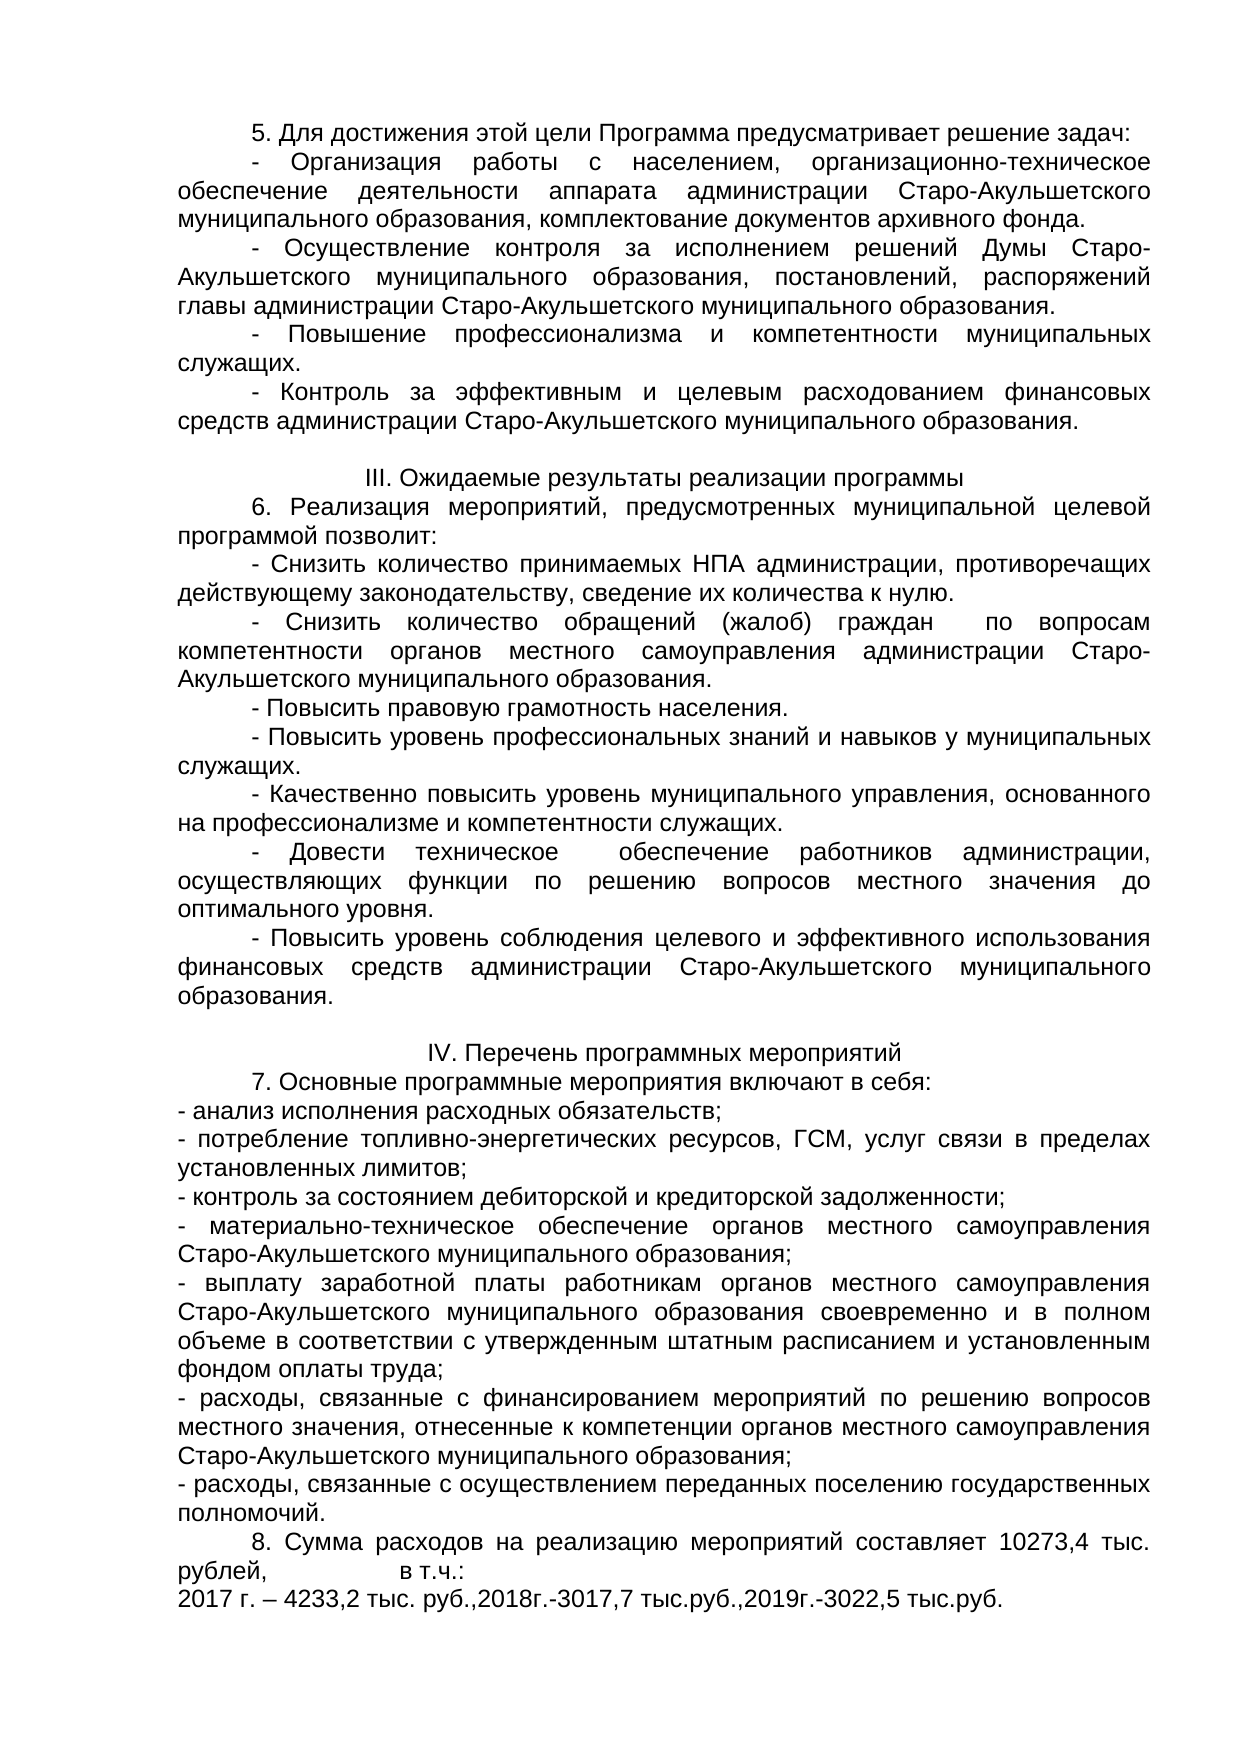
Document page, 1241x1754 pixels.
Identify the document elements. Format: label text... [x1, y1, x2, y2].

text - анализ исполнения расходных обязательств; [177, 1096, 1152, 1124]
text - Качественно повысить уровень муниципального управления, основанного на профессионализме и компетентности служащих. [177, 779, 1152, 837]
text 7. Основные программные мероприятия включают в себя: [177, 1067, 1152, 1096]
text - Организация работы с населением, организационно-техническое обеспечение деятельности аппарата администрации Старо-Акульшетского муниципального образования, комплектование документов архивного фонда. [177, 147, 1152, 233]
text 6. Реализация мероприятий, предусмотренных муниципальной целевой программой позволит: [177, 492, 1152, 549]
text - материально-техническое обеспечение органов местного самоуправления Старо-Акульшетского муниципального образования; [177, 1211, 1152, 1268]
text - выплату заработной платы работникам органов местного самоуправления Старо-Акульшетского муниципального образования своевременно и в полном объеме в соответствии с утвержденным штатным расписанием и установленным фондом оплаты труда; [177, 1268, 1152, 1383]
text 2017 г. – 4233,2 тыс. руб.,2018г.-3017,7 тыс.руб.,2019г.-3022,5 тыс.руб. [177, 1584, 1152, 1613]
text - Повысить правовую грамотность населения. [177, 693, 1152, 722]
text - Снизить количество принимаемых НПА администрации, противоречащих действующему законодательству, сведение их количества к нулю. [177, 549, 1152, 607]
text - Повысить уровень профессиональных знаний и навыков у муниципальных служащих. [177, 722, 1152, 779]
text 5. Для достижения этой цели Программа предусматривает решение задач: [177, 118, 1152, 147]
text IV. Перечень программных мероприятий [177, 1038, 1152, 1067]
text - Контроль за эффективным и целевым расходованием финансовых средств администрации Старо-Акульшетского муниципального образования. [177, 377, 1152, 434]
text - Осуществление контроля за исполнением решений Думы Старо-Акульшетского муниципального образования, постановлений, распоряжений главы администрации Старо-Акульшетского муниципального образования. [177, 233, 1152, 319]
text - потребление топливно-энергетических ресурсов, ГСМ, услуг связи в пределах установленных лимитов; [177, 1124, 1152, 1182]
text - контроль за состоянием дебиторской и кредиторской задолженности; [177, 1182, 1152, 1211]
text - Снизить количество обращений (жалоб) граждан по вопросам компетентности органов местного самоуправления администрации Старо-Акульшетского муниципального образования. [177, 607, 1152, 693]
text - Повышение профессионализма и компетентности муниципальных служащих. [177, 319, 1152, 377]
text - Повысить уровень соблюдения целевого и эффективного использования финансовых средств администрации Старо-Акульшетского муниципального образования. [177, 923, 1152, 1009]
text - расходы, связанные с осуществлением переданных поселению государственных полномочий. [177, 1469, 1152, 1527]
text 8. Сумма расходов на реализацию мероприятий составляет 10273,4 тыс. рублей, в т.ч.: [177, 1527, 1152, 1584]
text - расходы, связанные с финансированием мероприятий по решению вопросов местного значения, отнесенные к компетенции органов местного самоуправления Старо-Акульшетского муниципального образования; [177, 1383, 1152, 1469]
text - Довести техническое обеспечение работников администрации, осуществляющих функции по решению вопросов местного значения до оптимального уровня. [177, 837, 1152, 923]
text III. Ожидаемые результаты реализации программы [177, 463, 1152, 492]
